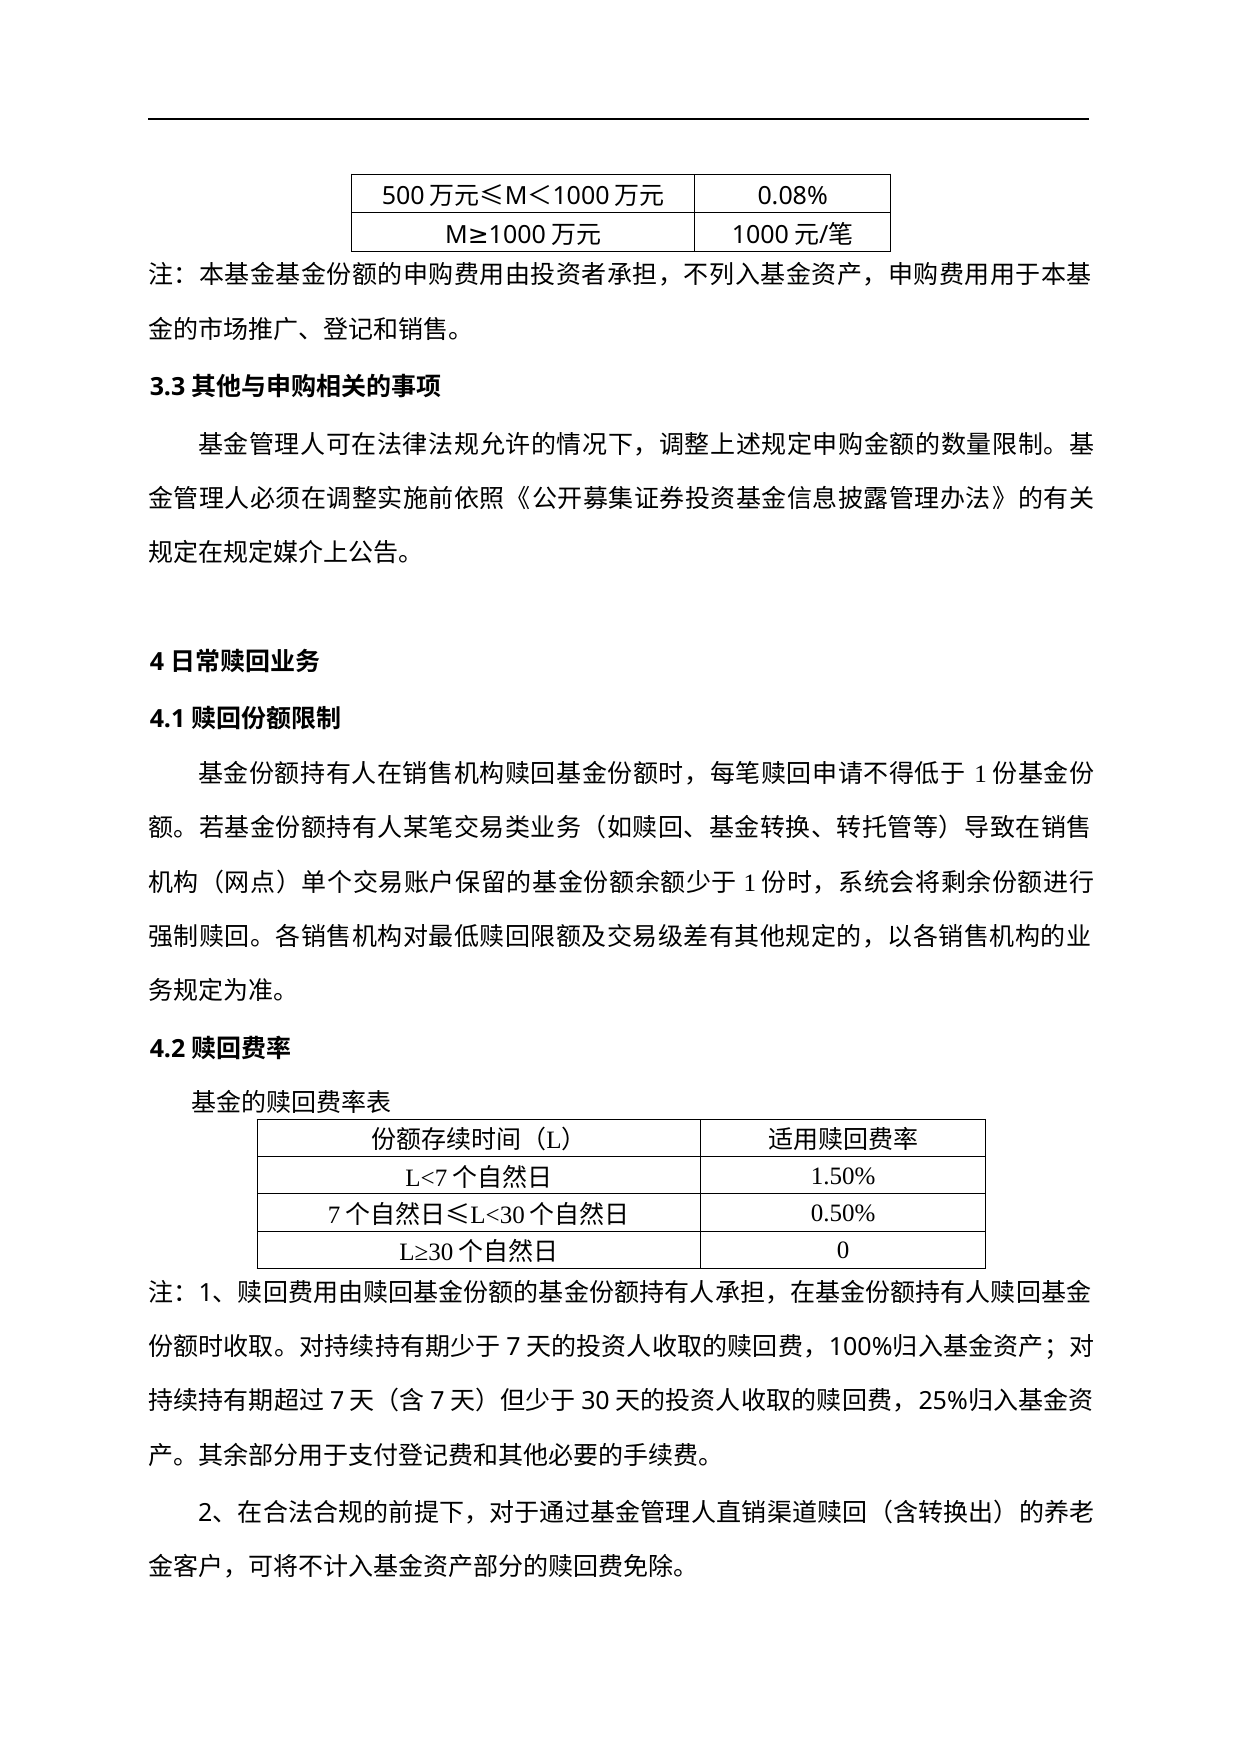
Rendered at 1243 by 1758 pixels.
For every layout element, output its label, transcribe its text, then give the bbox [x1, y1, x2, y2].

table_cell 0.08% [695, 175, 890, 212]
table_cell 0.50% [701, 1194, 985, 1231]
text 4.2 赎回费率 [149, 1028, 1094, 1064]
text 注：1、赎回费用由赎回基金份额的基金份额持有人承担，在基金份额持有人赎回基金份额时收取。对持续持有期少于7天的投资人收取的赎回费，100%归入基金资产；对持续持有期超过7天（含7天）但少于30天的投资人收取的赎回费，25%归入基金资产。其余部分用于支付登记费和其他必要的手续费。 [148, 1272, 1094, 1471]
table_header 份额存续时间（L） [258, 1120, 700, 1156]
table_cell L≥30个自然日 [258, 1232, 700, 1268]
table_cell 0 [701, 1232, 985, 1268]
text 基金份额持有人在销售机构赎回基金份额时，每笔赎回申请不得低于1份基金份额。若基金份额持有人某笔交易类业务（如赎回、基金转换、转托管等）导致在销售机构（网点）单个交易账户保留的基金份额余额少于1份时，系统会将剩余份额进行强制赎回。各销售机构对最低赎回限额及交易级差有其他规定的，以各销售机构的业务规定为准。 [148, 753, 1094, 1007]
text 基金管理人可在法律法规允许的情况下，调整上述规定申购金额的数量限制。基金管理人必须在调整实施前依照《公开募集证券投资基金信息披露管理办法》的有关规定在规定媒介上公告。 [148, 424, 1094, 569]
table_cell 500万元≤M＜1000万元 [352, 175, 694, 212]
table_cell 7个自然日≤L<30个自然日 [258, 1194, 700, 1231]
table_cell 1000元/笔 [695, 213, 890, 251]
text 4.1 赎回份额限制 [149, 699, 1094, 735]
text 3.3 其他与申购相关的事项 [149, 367, 1094, 403]
text 2、在合法合规的前提下，对于通过基金管理人直销渠道赎回（含转换出）的养老金客户，可将不计入基金资产部分的赎回费免除。 [148, 1492, 1094, 1583]
table_header 适用赎回费率 [701, 1120, 985, 1156]
text 基金的赎回费率表 [148, 1082, 1094, 1119]
table_cell L<7个自然日 [258, 1157, 700, 1193]
table_cell M≥1000万元 [352, 213, 694, 251]
text 注：本基金基金份额的申购费用由投资者承担，不列入基金资产，申购费用用于本基金的市场推广、登记和销售。 [148, 255, 1094, 345]
text 4 日常赎回业务 [149, 641, 1094, 678]
table_cell 1.50% [701, 1157, 985, 1193]
